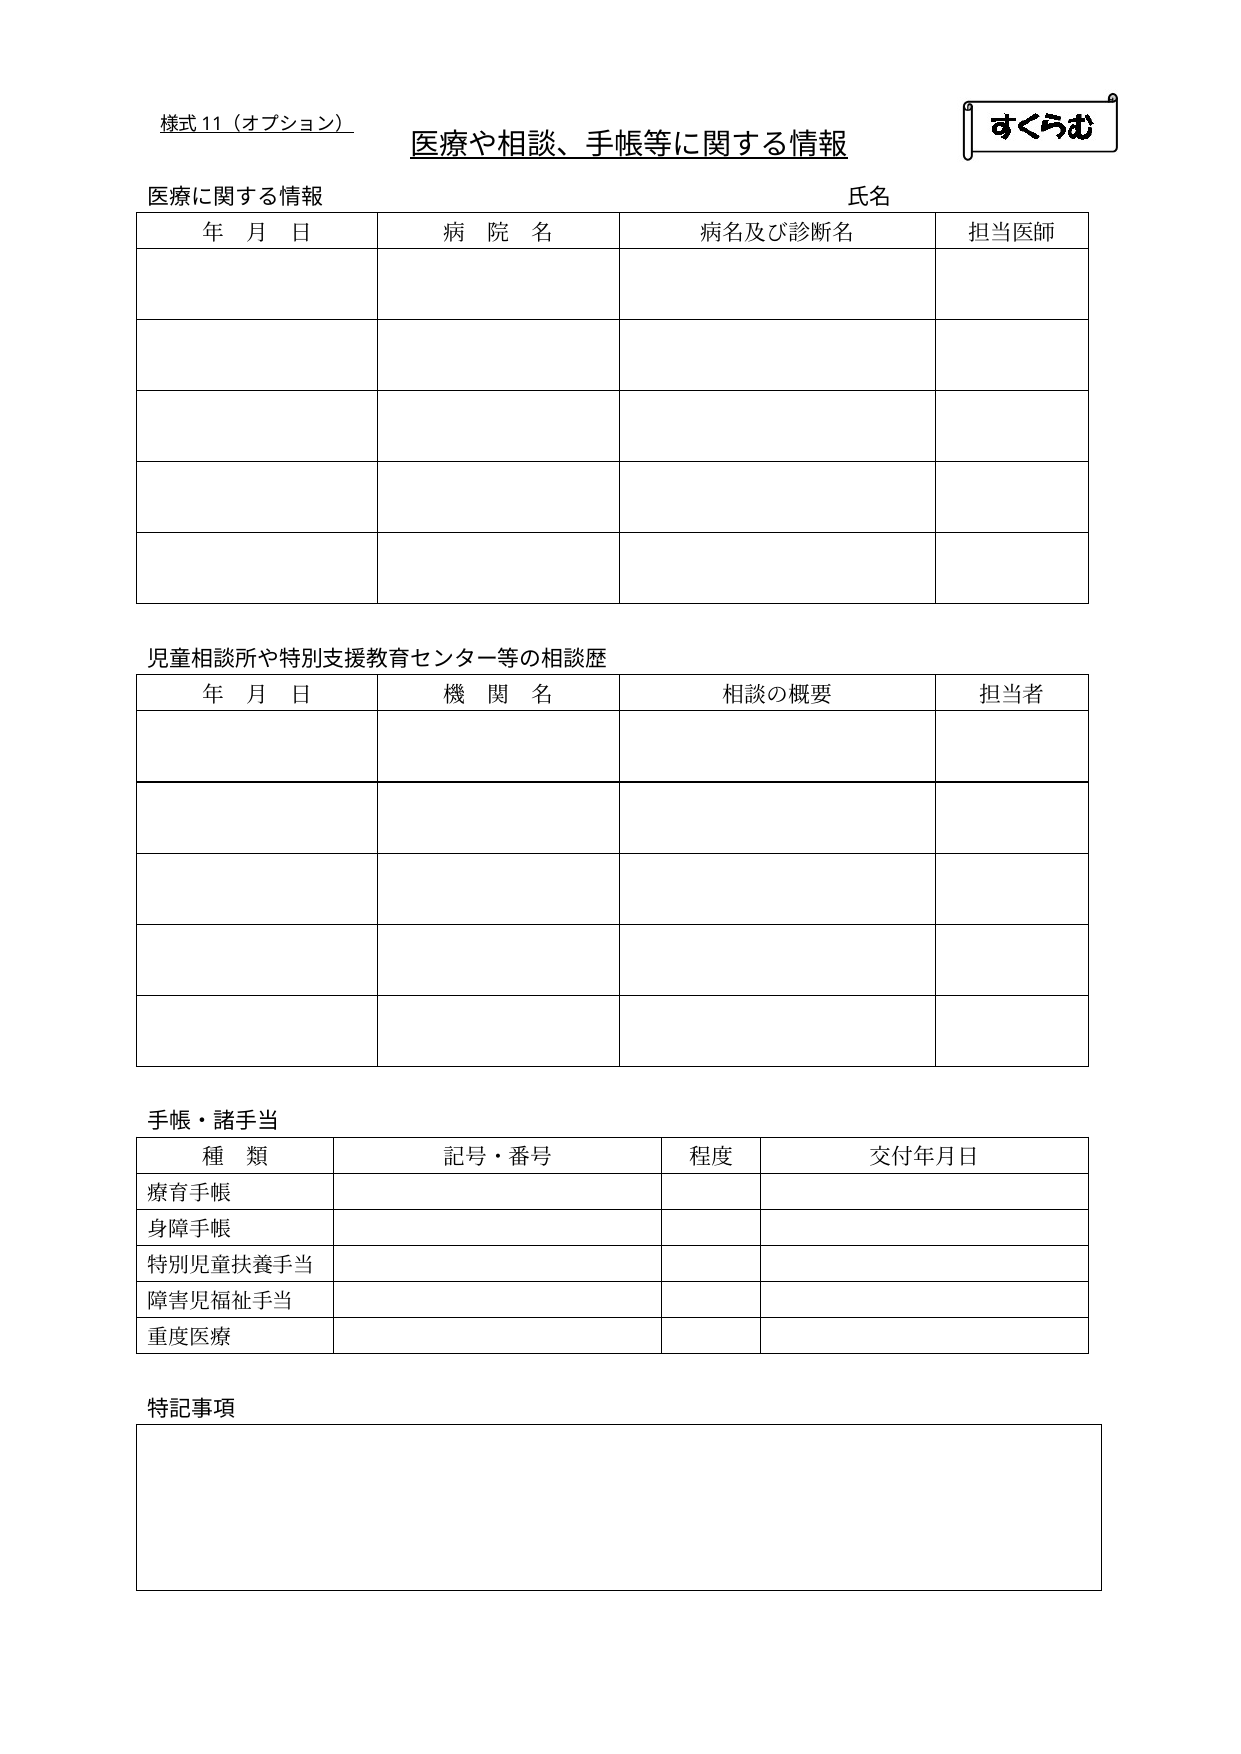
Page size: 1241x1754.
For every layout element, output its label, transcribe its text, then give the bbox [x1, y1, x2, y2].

table_cell [137, 533, 377, 603]
table_header 年 月 日 [137, 675, 377, 710]
table_cell [378, 854, 619, 923]
table_cell [936, 996, 1088, 1066]
table_header 交付年月日 [761, 1138, 1088, 1173]
table_header [137, 1425, 1101, 1590]
table_cell [378, 711, 619, 781]
table_cell [378, 533, 619, 603]
table_cell [936, 854, 1088, 923]
table_cell [936, 711, 1088, 781]
table_cell [137, 925, 377, 994]
table_cell [936, 320, 1088, 390]
table_header 年 月 日 [137, 213, 377, 248]
table_cell [761, 1282, 1088, 1317]
table_cell [334, 1210, 661, 1245]
table_cell [137, 711, 377, 781]
table_cell [662, 1210, 760, 1245]
table_cell [662, 1282, 760, 1317]
table_cell [620, 391, 935, 461]
text 児童相談所や特別支援教育センター等の相談歴 [148, 639, 1092, 674]
table_cell [761, 1246, 1088, 1281]
table_cell [662, 1174, 760, 1209]
table_cell [137, 783, 377, 852]
table_cell [620, 925, 935, 994]
table_cell [936, 462, 1088, 532]
table_cell [761, 1318, 1088, 1353]
table_header 病 院 名 [378, 213, 619, 248]
table_cell [378, 925, 619, 994]
table_header 担当医師 [936, 213, 1088, 248]
table_cell [936, 533, 1088, 603]
table_cell [378, 996, 619, 1066]
table_cell 身障手帳 [137, 1210, 333, 1245]
table_cell [620, 533, 935, 603]
table_cell [137, 462, 377, 532]
text 手帳・諸手当 [148, 1102, 1092, 1137]
text 医療に関する情報 氏名 [148, 177, 1092, 212]
table_cell [334, 1318, 661, 1353]
table_cell [378, 391, 619, 461]
table_cell [620, 996, 935, 1066]
table_header 機 関 名 [378, 675, 619, 710]
table_cell [137, 391, 377, 461]
table_cell [620, 249, 935, 319]
table_cell 特別児童扶養手当 [137, 1246, 333, 1281]
table_cell [334, 1282, 661, 1317]
picture [957, 89, 1123, 163]
table_header 記号・番号 [334, 1138, 661, 1173]
table_cell [936, 925, 1088, 994]
table_cell [662, 1246, 760, 1281]
table_cell [620, 320, 935, 390]
table_cell [936, 249, 1088, 319]
text 医療や相談、手帳等に関する情報 [148, 107, 1092, 177]
table_header 病名及び診断名 [620, 213, 935, 248]
table_header 程度 [662, 1138, 760, 1173]
table_cell [378, 783, 619, 852]
table_cell [620, 462, 935, 532]
table_cell [662, 1318, 760, 1353]
table_cell [137, 249, 377, 319]
table_cell [137, 320, 377, 390]
table_cell [334, 1174, 661, 1209]
text 特記事項 [148, 1389, 1092, 1424]
table_cell 重度医療 [137, 1318, 333, 1353]
table_cell [378, 249, 619, 319]
table_header 相談の概要 [620, 675, 935, 710]
table_cell 療育手帳 [137, 1174, 333, 1209]
table_cell [334, 1246, 661, 1281]
table_cell [620, 783, 935, 852]
table_cell [378, 320, 619, 390]
table_cell [761, 1210, 1088, 1245]
table_cell [761, 1174, 1088, 1209]
table_header 担当者 [936, 675, 1088, 710]
table_cell [936, 783, 1088, 852]
table_cell 障害児福祉手当 [137, 1282, 333, 1317]
table_cell [936, 391, 1088, 461]
table_cell [137, 854, 377, 923]
table_cell [137, 996, 377, 1066]
table_cell [620, 711, 935, 781]
table_cell [378, 462, 619, 532]
table_cell [620, 854, 935, 923]
table_header 種 類 [137, 1138, 333, 1173]
